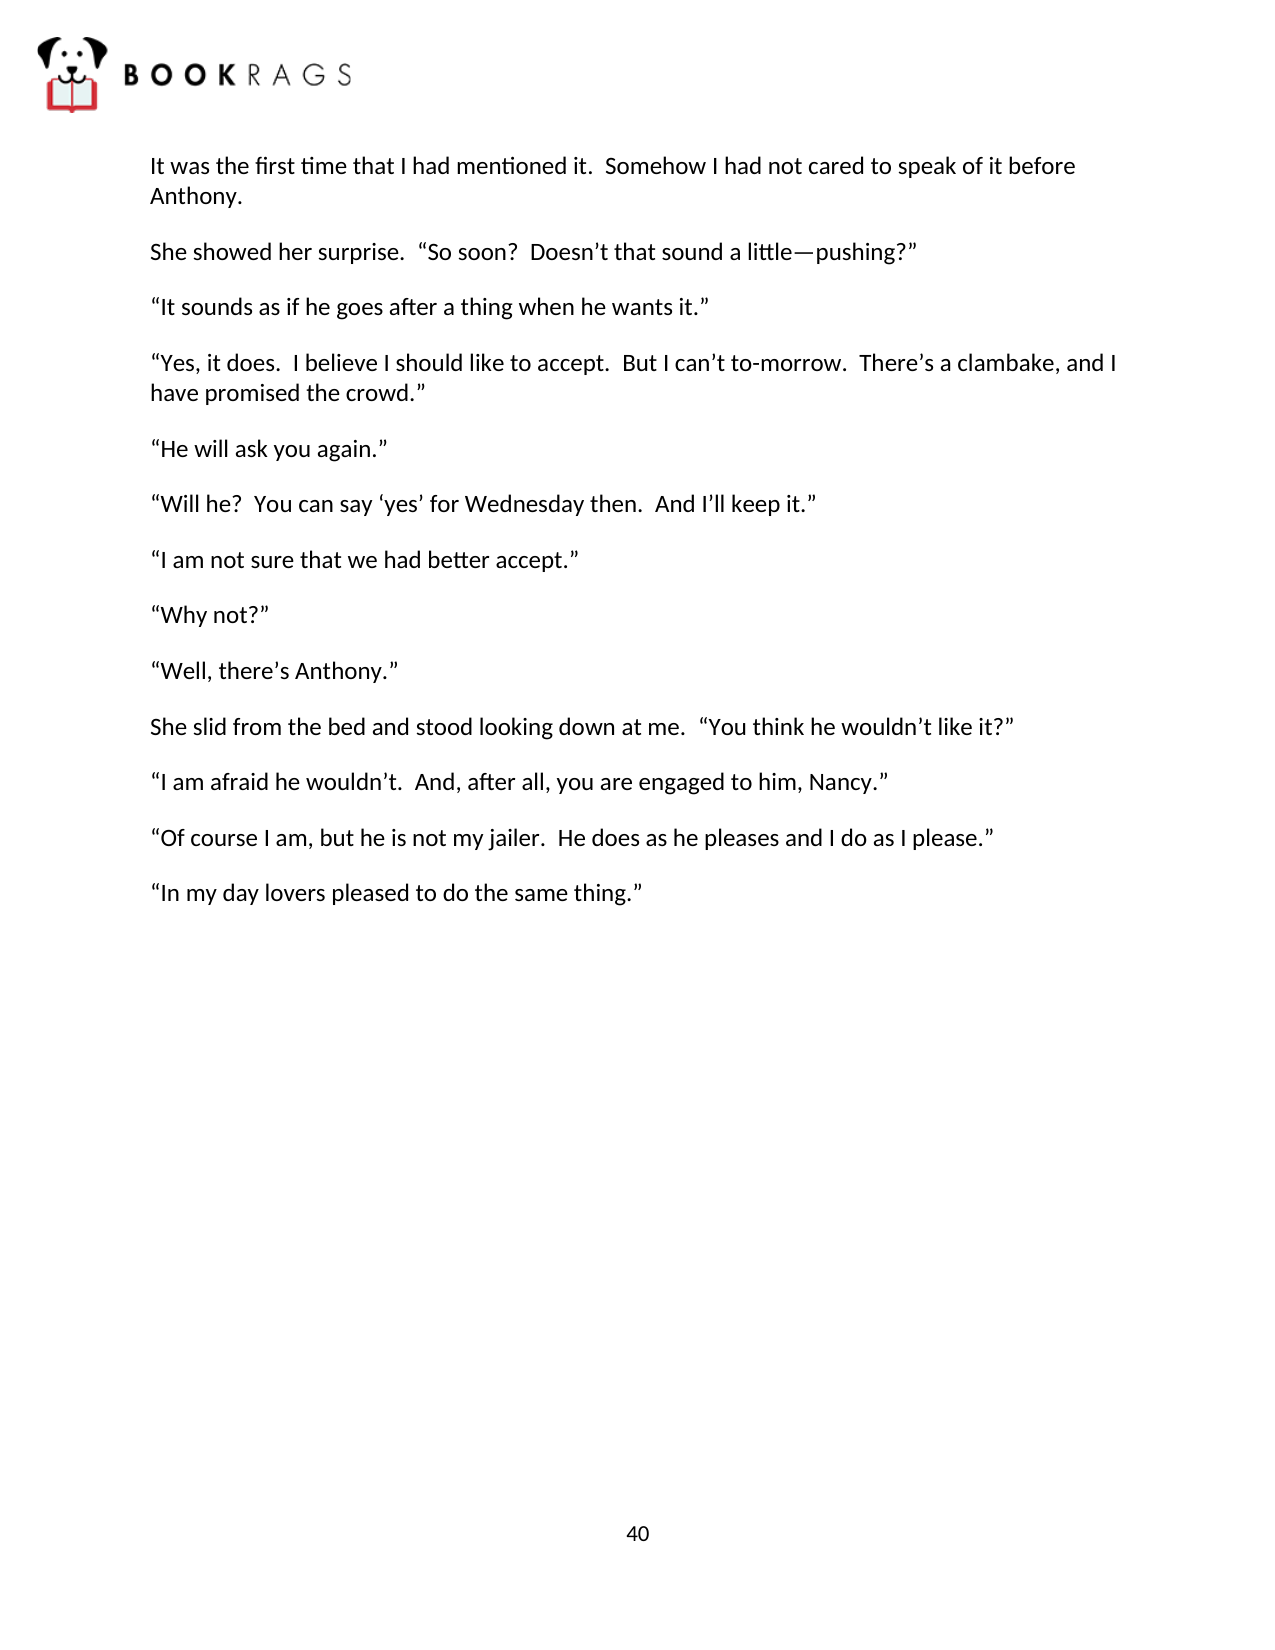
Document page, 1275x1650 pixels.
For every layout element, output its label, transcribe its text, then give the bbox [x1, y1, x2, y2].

text “I am afraid he wouldn’t. And, after all, you are engaged to him, Nancy.” [150, 766, 1125, 797]
text “Will he? You can say ‘yes’ for Wednesday then. And I’ll keep it.” [150, 489, 1125, 519]
text “It sounds as if he goes after a thing when he wants it.” [150, 292, 1125, 322]
text “In my day lovers pleased to do the same thing.” [150, 877, 1125, 908]
text She showed her surprise. “So soon? Doesn’t that sound a little—­pushing?” [150, 236, 1125, 267]
text “Of course I am, but he is not my jailer. He does as he pleases and I do as I please.” [150, 822, 1125, 852]
text “Well, there’s Anthony.” [150, 655, 1125, 686]
text “I am not sure that we had better accept.” [150, 544, 1125, 575]
text She slid from the bed and stood looking down at me. “You think he wouldn’t like it?” [150, 711, 1125, 741]
text “Yes, it does. I believe I should like to accept. But I can’t to-morrow. There’s a clambake, and I have promised the crowd.” [150, 347, 1125, 408]
text It was the first time that I had mentioned it. Somehow I had not cared to speak of it before Anthony. [150, 150, 1125, 211]
picture [37, 37, 351, 113]
text “He will ask you again.” [150, 433, 1125, 464]
text “Why not?” [150, 600, 1125, 630]
